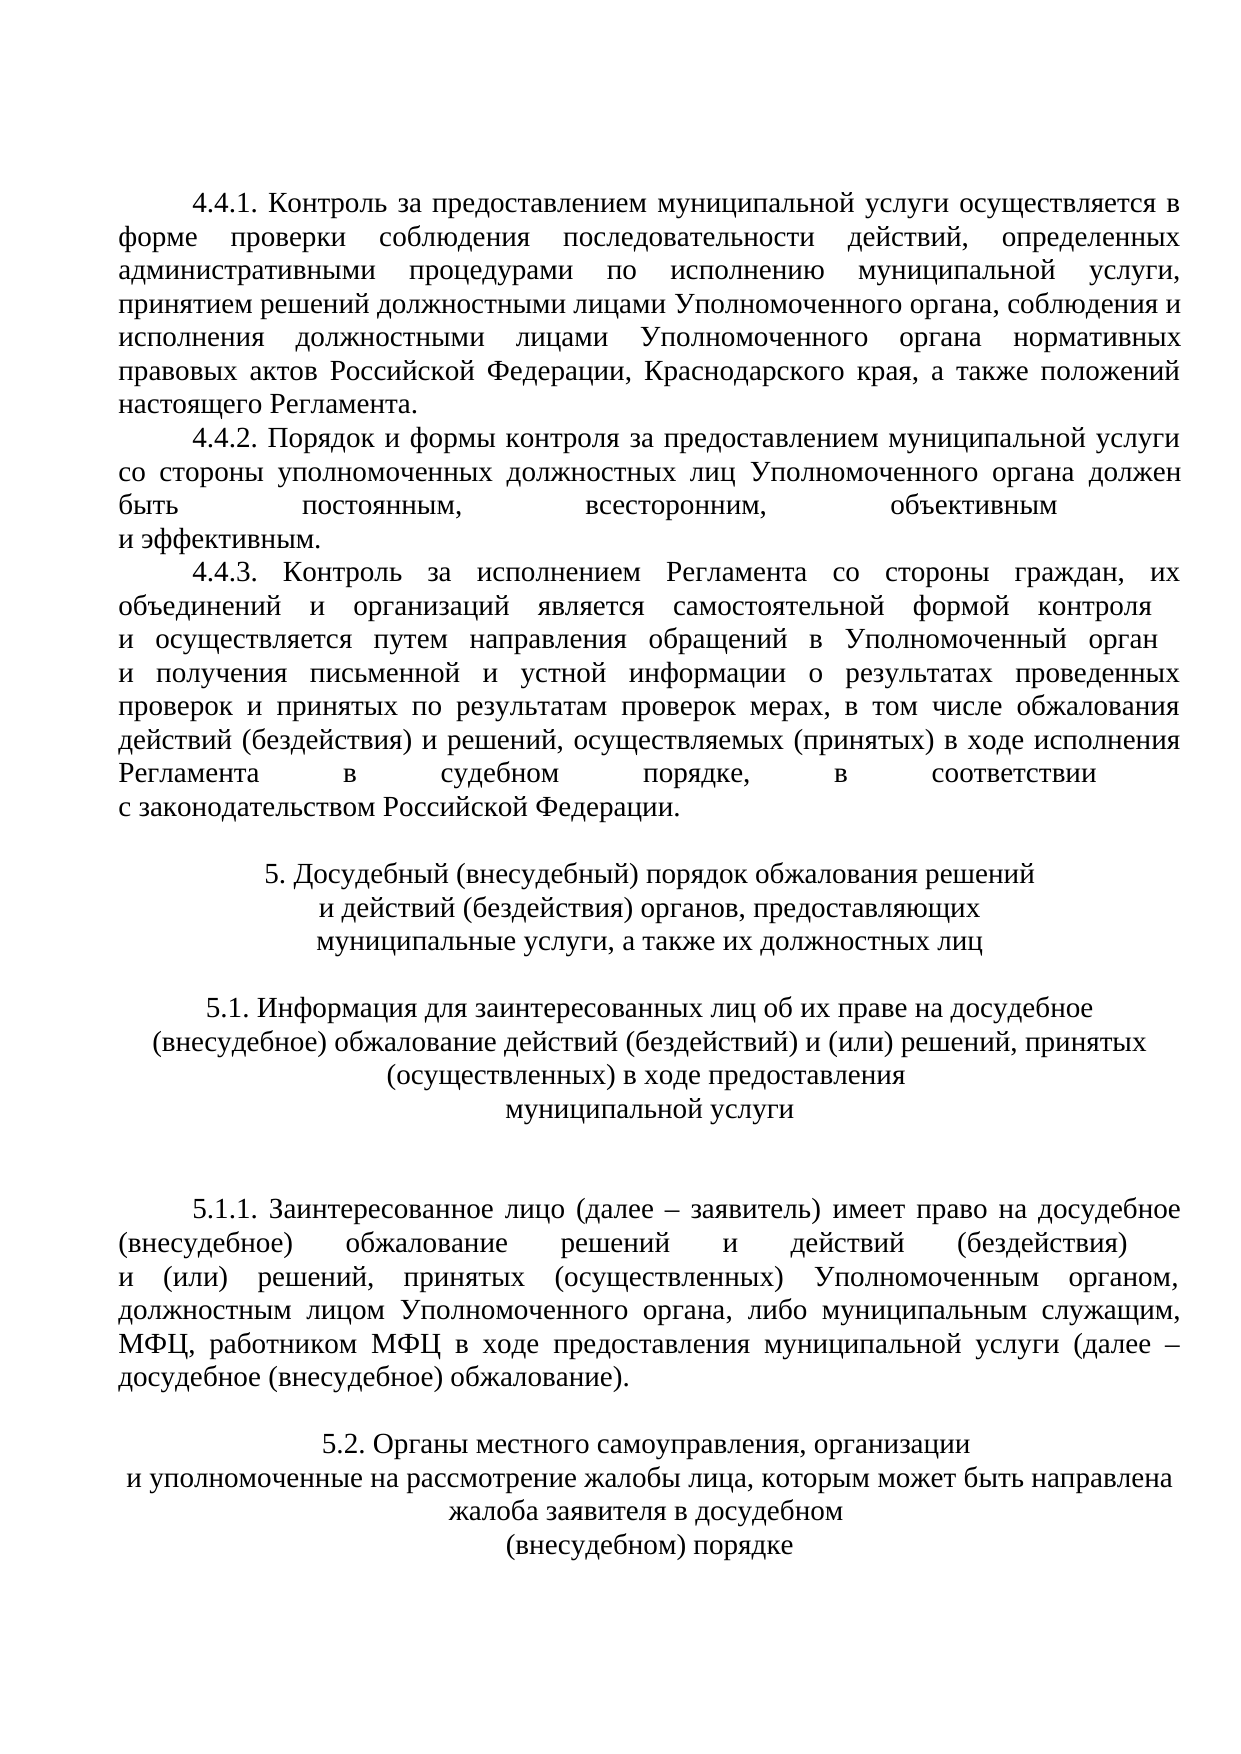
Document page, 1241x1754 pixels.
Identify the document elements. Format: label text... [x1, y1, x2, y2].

text 4.4.2. Порядок и формы контроля за предоставлением муниципальной услуги со стороны уполномоченных должностных лиц Уполномоченного органа должен быть постоянным, всесторонним, объективным и эффективным. [118, 420, 1181, 554]
text 5.1. Информация для заинтересованных лиц об их праве на досудебное (внесудебное) обжалование действий (бездействий) и (или) решений, принятых (осуществленных) в ходе предоставления муниципальной услуги [118, 990, 1181, 1124]
text 5.1.1. Заинтересованное лицо (далее – заявитель) имеет право на досудебное (внесудебное) обжалование решений и действий (бездействия) и (или) решений, принятых (осуществленных) Уполномоченным органом, должностным лицом Уполномоченного органа, либо муниципальным служащим, МФЦ, работником МФЦ в ходе предоставления муниципальной услуги (далее – досудебное (внесудебное) обжалование). [118, 1192, 1181, 1393]
text 4.4.1. Контроль за предоставлением муниципальной услуги осуществляется в форме проверки соблюдения последовательности действий, определенных административными процедурами по исполнению муниципальной услуги, принятием решений должностными лицами Уполномоченного органа, соблюдения и исполнения должностными лицами Уполномоченного органа нормативных правовых актов Российской Федерации, Краснодарского края, а также положений настоящего Регламента. [118, 185, 1181, 420]
text 5. Досудебный (внесудебный) порядок обжалования решений [118, 856, 1181, 890]
text 5.2. Органы местного самоуправления, организации и уполномоченные на рассмотрение жалобы лица, которым может быть направлена жалоба заявителя в досудебном (внесудебном) порядке [118, 1426, 1181, 1561]
text муниципальные услуги, а также их должностных лиц [118, 923, 1181, 957]
text 4.4.3. Контроль за исполнением Регламента со стороны граждан, их объединений и организаций является самостоятельной формой контроля и осуществляется путем направления обращений в Уполномоченный орган и получения письменной и устной информации о результатах проведенных проверок и принятых по результатам проверок мерах, в том числе обжалования действий (бездействия) и решений, осуществляемых (принятых) в ходе исполнения Регламента в судебном порядке, в соответствии с законодательством Российской Федерации. [118, 554, 1181, 823]
text и действий (бездействия) органов, предоставляющих [118, 890, 1181, 923]
